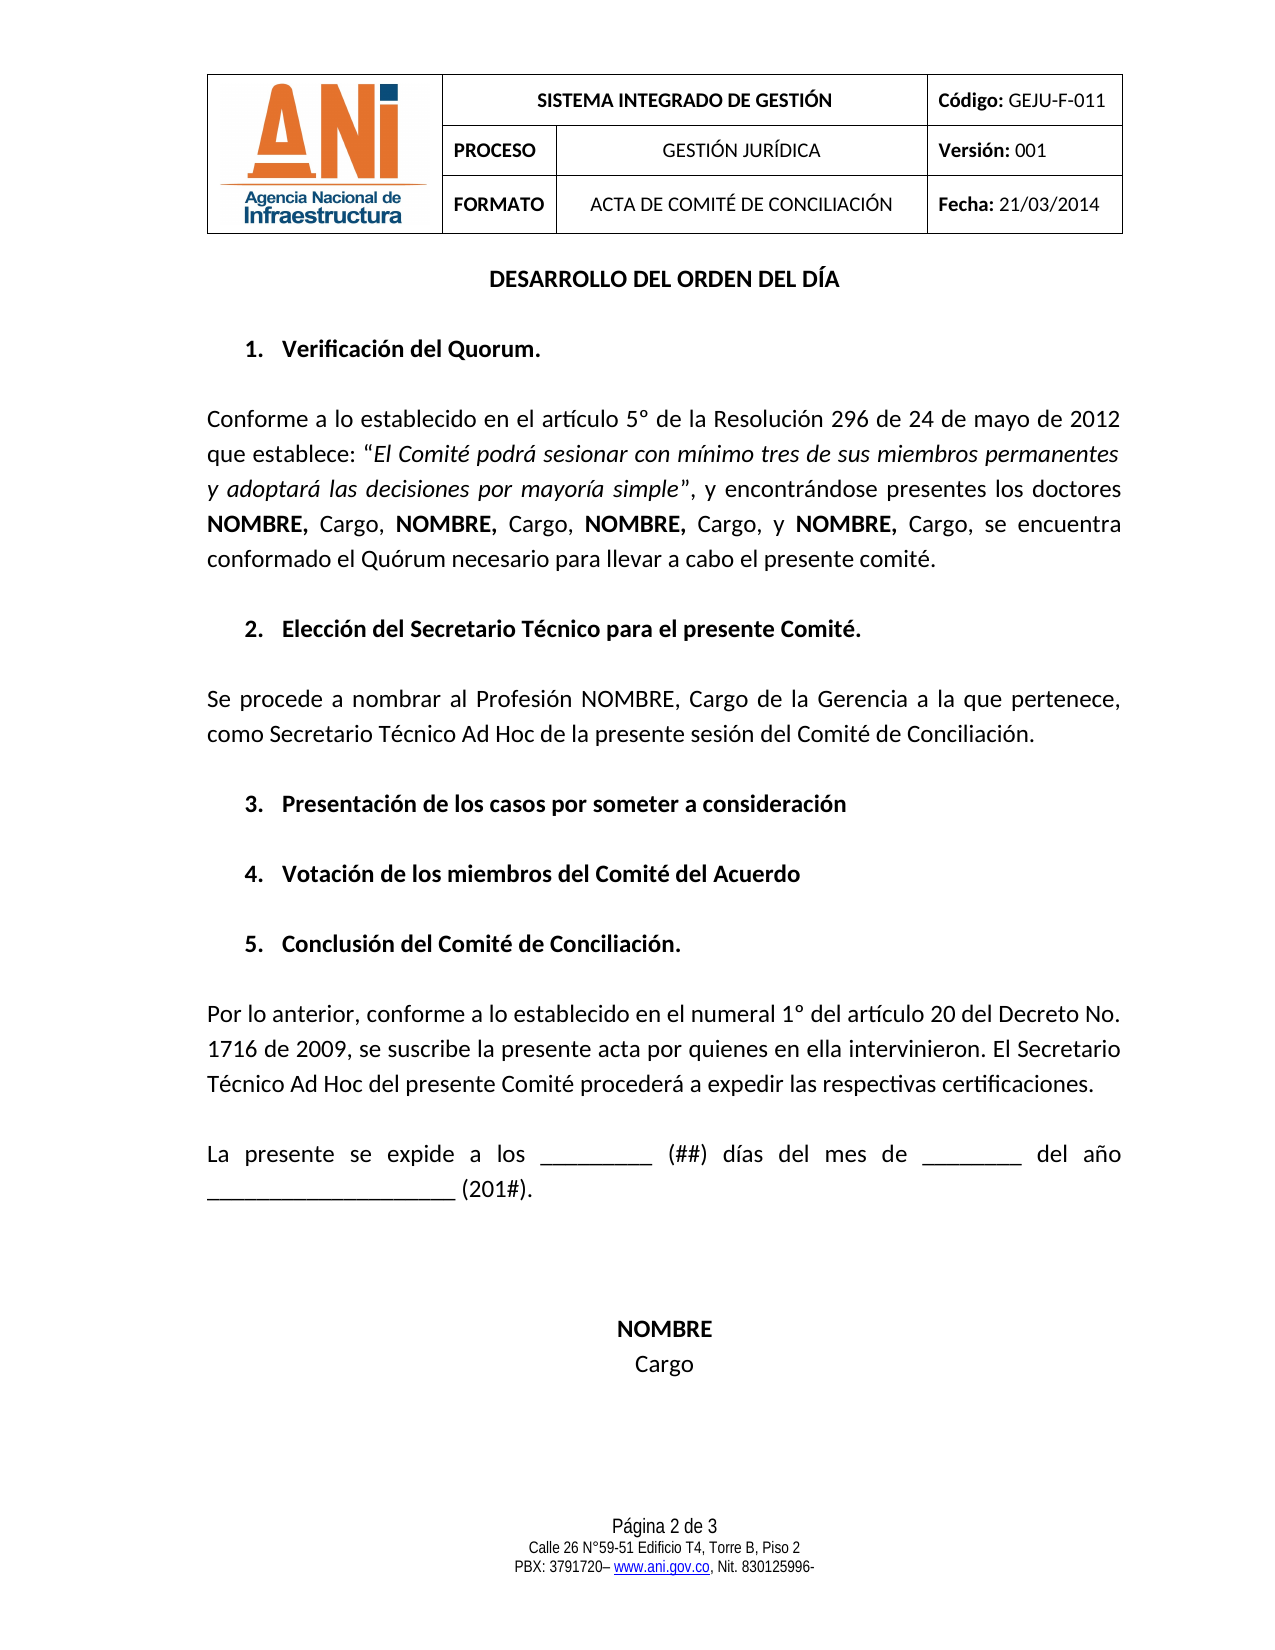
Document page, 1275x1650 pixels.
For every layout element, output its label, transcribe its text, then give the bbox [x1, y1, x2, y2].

text Cargo [207, 1348, 1122, 1378]
list Presentación de los casos por someter a consideración [244, 788, 1122, 818]
text Se procede a nombrar al Profesión NOMBRE, Cargo de la Gerencia a la que pertenece, como Secretario Técnico Ad Hoc de la presente sesión del Comité de Conciliación. [207, 683, 1122, 748]
picture [219, 83, 431, 225]
text La presente se expide a los _________ (##) días del mes de ________ del año ____________________ (201#). [207, 1138, 1122, 1203]
text NOMBRE [207, 1313, 1122, 1343]
text Por lo anterior, conforme a lo establecido en el numeral 1º del artículo 20 del Decreto No. 1716 de 2009, se suscribe la presente acta por quienes en ella intervinieron. El Secretario Técnico Ad Hoc del presente Comité procederá a expedir las respectivas certificaciones. [207, 998, 1122, 1098]
list Elección del Secretario Técnico para el presente Comité. [244, 613, 1122, 643]
list Votación de los miembros del Comité del Acuerdo [244, 858, 1122, 888]
list Verificación del Quorum. [244, 333, 1122, 363]
text DESARROLLO DEL ORDEN DEL DÍA [207, 263, 1122, 293]
list Conclusión del Comité de Conciliación. [244, 928, 1122, 958]
text Conforme a lo establecido en el artículo 5º de la Resolución 296 de 24 de mayo de 2012 que establece: “El Comité podrá sesionar con mínimo tres de sus miembros permanentes y adoptará las decisiones por mayoría simple”, y encontrándose presentes los doctores NOMBRE, Cargo, NOMBRE, Cargo, NOMBRE, Cargo, y NOMBRE, Cargo, se encuentra conformado el Quórum necesario para llevar a cabo el presente comité. [207, 403, 1122, 573]
